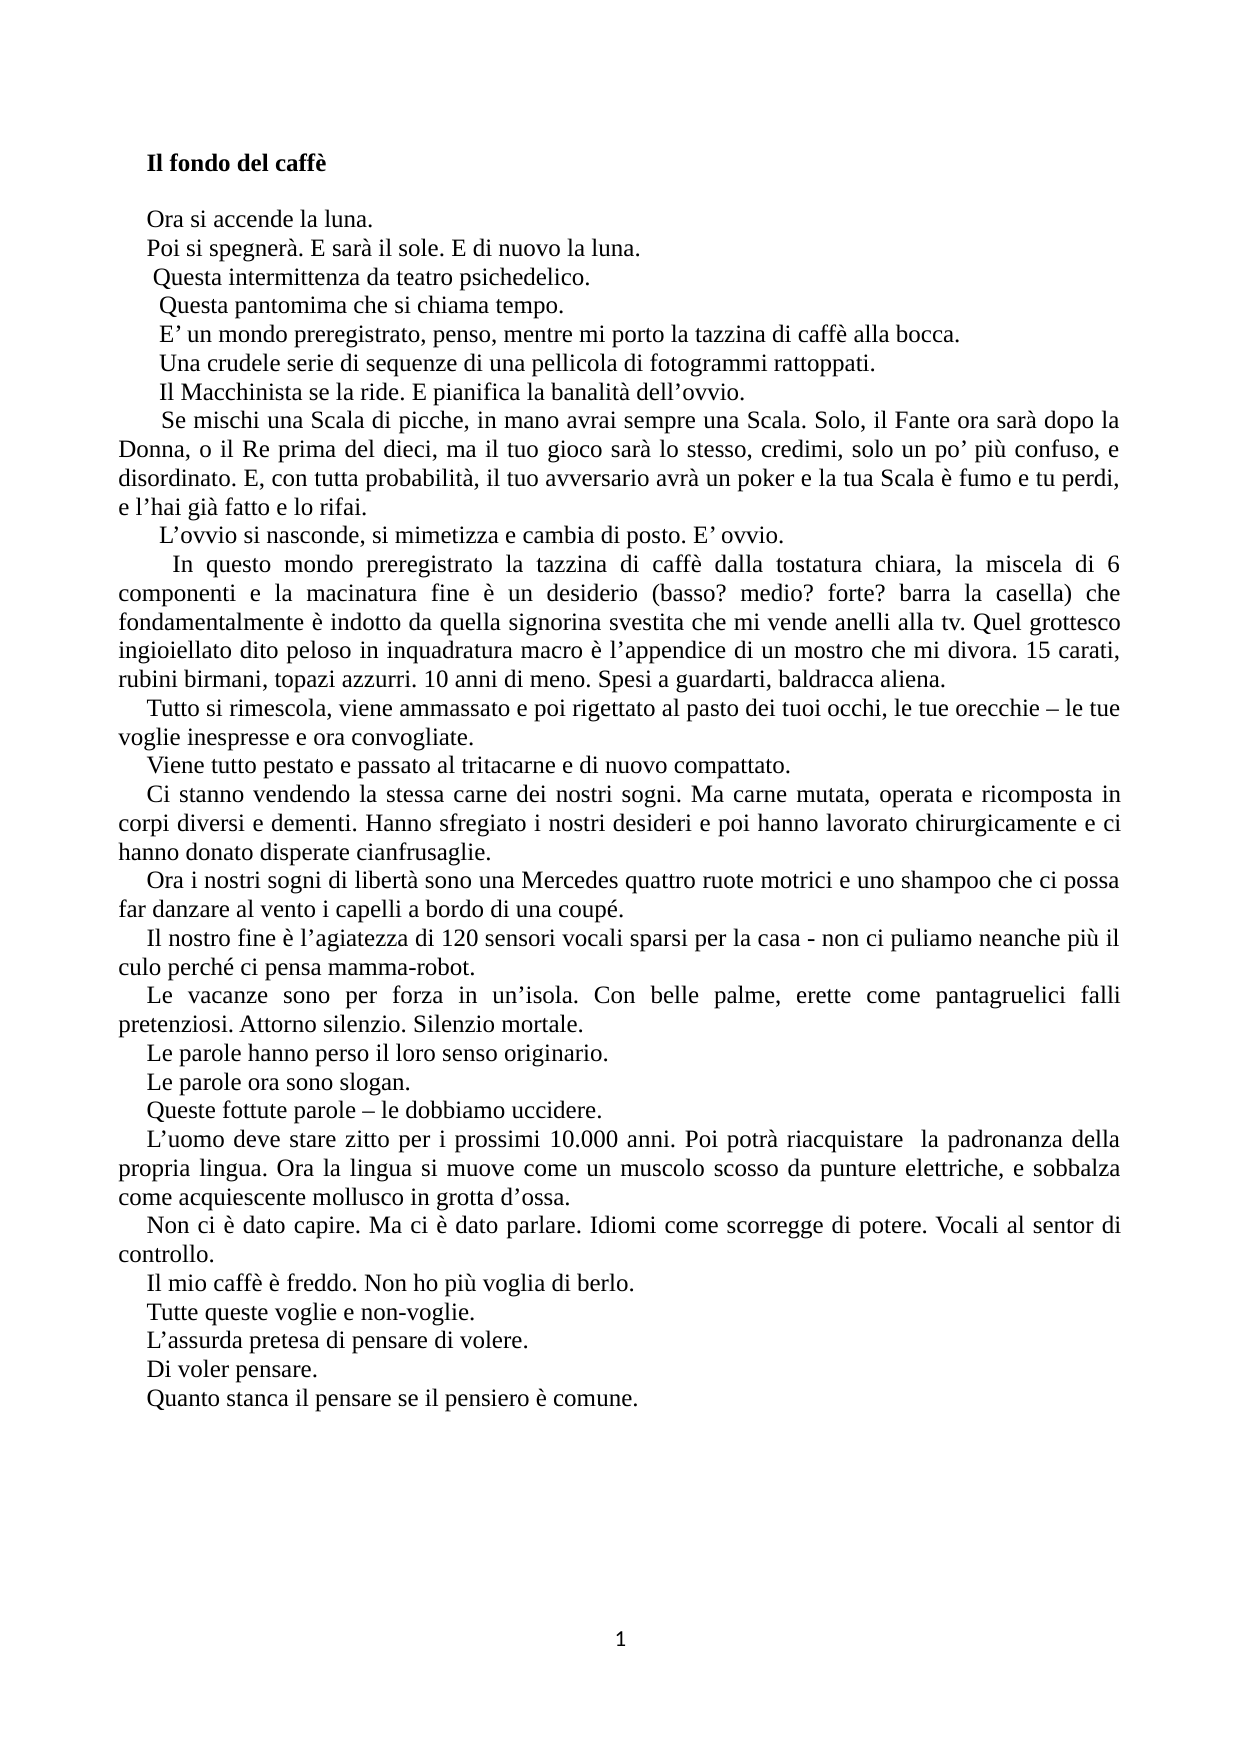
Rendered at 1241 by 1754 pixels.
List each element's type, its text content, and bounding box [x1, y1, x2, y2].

text Queste fottute parole – le dobbiamo uccidere. [118, 1096, 1122, 1124]
text Il fondo del caffè [118, 148, 1122, 176]
text Poi si spegnerà. E sarà il sole. E di nuovo la luna. [118, 233, 1122, 262]
text Questa pantomima che si chiama tempo. [118, 291, 1122, 319]
text Di voler pensare. [118, 1354, 1122, 1383]
text E’ un mondo preregistrato, penso, mentre mi porto la tazzina di caffè alla bocca. [118, 319, 1122, 348]
text Questa intermittenza da teatro psichedelico. [118, 262, 1122, 291]
text Se mischi una Scala di picche, in mano avrai sempre una Scala. Solo, il Fante ora sarà dopo la Donna, o il Re prima del dieci, ma il tuo gioco sarà lo stesso, credimi, solo un po’ più confuso, e disordinato. E, con tutta probabilità, il tuo avversario avrà un poker e la tua Scala è fumo e tu perdi, e l’hai già fatto e lo rifai. [118, 406, 1122, 521]
text Il Macchinista se la ride. E pianifica la banalità dell’ovvio. [118, 377, 1122, 406]
text Una crudele serie di sequenze di una pellicola di fotogrammi rattoppati. [118, 348, 1122, 377]
text Viene tutto pestato e passato al tritacarne e di nuovo compattato. [118, 751, 1122, 779]
text L’uomo deve stare zitto per i prossimi 10.000 anni. Poi potrà riacquistare la padronanza della propria lingua. Ora la lingua si muove come un muscolo scosso da punture elettriche, e sobbalza come acquiescente mollusco in grotta d’ossa. [118, 1124, 1122, 1211]
text Ora i nostri sogni di libertà sono una Mercedes quattro ruote motrici e uno shampoo che ci possa far danzare al vento i capelli a bordo di una coupé. [118, 866, 1122, 923]
text Ora si accende la luna. [118, 204, 1122, 233]
text Quanto stanca il pensare se il pensiero è comune. [118, 1383, 1122, 1412]
text Tutto si rimescola, viene ammassato e poi rigettato al pasto dei tuoi occhi, le tue orecchie – le tue voglie inespresse e ora convogliate. [118, 693, 1122, 751]
text Le parole ora sono slogan. [118, 1067, 1122, 1096]
text L’assurda pretesa di pensare di volere. [118, 1326, 1122, 1354]
text Le vacanze sono per forza in un’isola. Con belle palme, erette come pantagruelici falli pretenziosi. Attorno silenzio. Silenzio mortale. [118, 981, 1122, 1038]
text Il nostro fine è l’agiatezza di 120 sensori vocali sparsi per la casa - non ci puliamo neanche più il culo perché ci pensa mamma-robot. [118, 923, 1122, 981]
text L’ovvio si nasconde, si mimetizza e cambia di posto. E’ ovvio. [118, 521, 1122, 549]
text In questo mondo preregistrato la tazzina di caffè dalla tostatura chiara, la miscela di 6 componenti e la macinatura fine è un desiderio (basso? medio? forte? barra la casella) che fondamentalmente è indotto da quella signorina svestita che mi vende anelli alla tv. Quel grottesco ingioiellato dito peloso in inquadratura macro è l’appendice di un mostro che mi divora. 15 carati, rubini birmani, topazi azzurri. 10 anni di meno. Spesi a guardarti, baldracca aliena. [118, 549, 1122, 693]
text Le parole hanno perso il loro senso originario. [118, 1038, 1122, 1067]
text Tutte queste voglie e non-voglie. [118, 1297, 1122, 1326]
text Ci stanno vendendo la stessa carne dei nostri sogni. Ma carne mutata, operata e ricomposta in corpi diversi e dementi. Hanno sfregiato i nostri desideri e poi hanno lavorato chirurgicamente e ci hanno donato disperate cianfrusaglie. [118, 779, 1122, 866]
text Il mio caffè è freddo. Non ho più voglia di berlo. [118, 1268, 1122, 1297]
text Non ci è dato capire. Ma ci è dato parlare. Idiomi come scorregge di potere. Vocali al sentor di controllo. [118, 1211, 1122, 1268]
